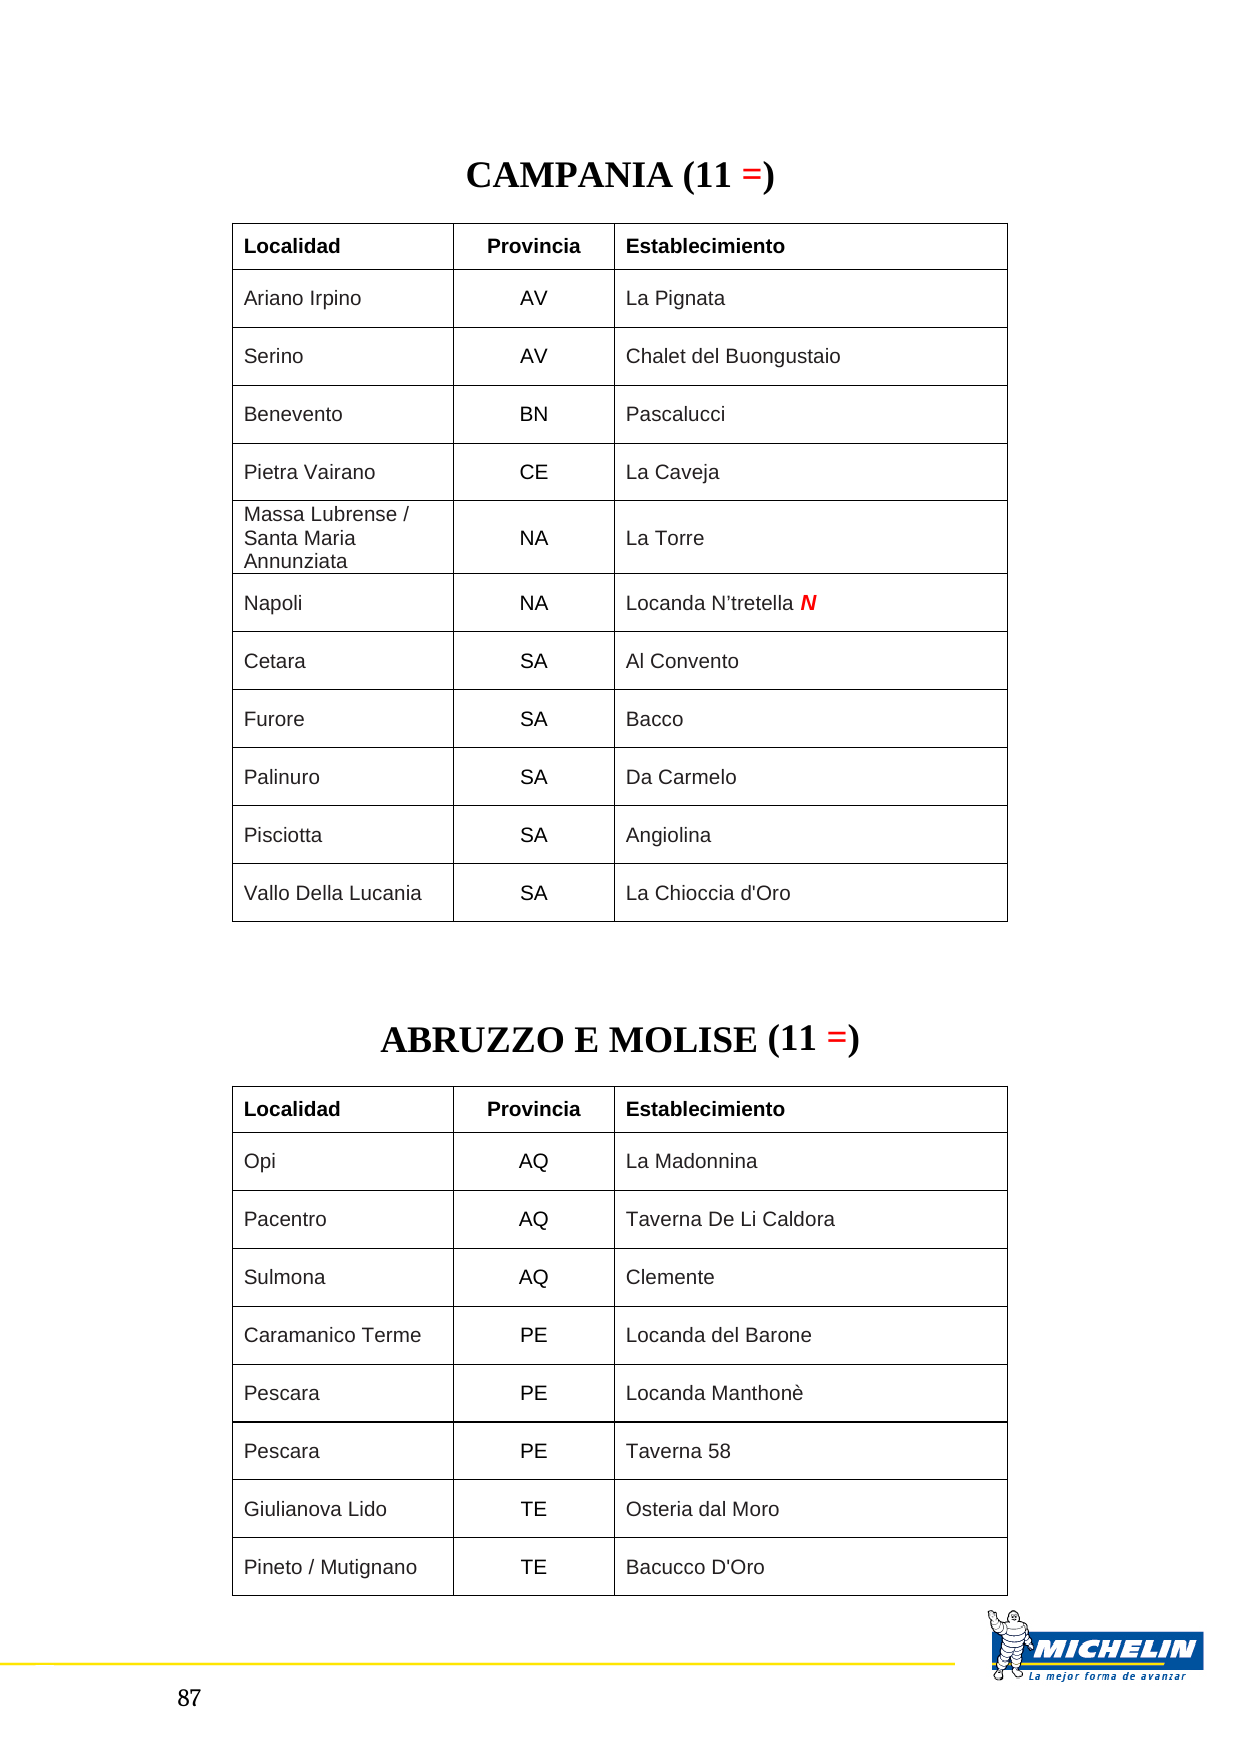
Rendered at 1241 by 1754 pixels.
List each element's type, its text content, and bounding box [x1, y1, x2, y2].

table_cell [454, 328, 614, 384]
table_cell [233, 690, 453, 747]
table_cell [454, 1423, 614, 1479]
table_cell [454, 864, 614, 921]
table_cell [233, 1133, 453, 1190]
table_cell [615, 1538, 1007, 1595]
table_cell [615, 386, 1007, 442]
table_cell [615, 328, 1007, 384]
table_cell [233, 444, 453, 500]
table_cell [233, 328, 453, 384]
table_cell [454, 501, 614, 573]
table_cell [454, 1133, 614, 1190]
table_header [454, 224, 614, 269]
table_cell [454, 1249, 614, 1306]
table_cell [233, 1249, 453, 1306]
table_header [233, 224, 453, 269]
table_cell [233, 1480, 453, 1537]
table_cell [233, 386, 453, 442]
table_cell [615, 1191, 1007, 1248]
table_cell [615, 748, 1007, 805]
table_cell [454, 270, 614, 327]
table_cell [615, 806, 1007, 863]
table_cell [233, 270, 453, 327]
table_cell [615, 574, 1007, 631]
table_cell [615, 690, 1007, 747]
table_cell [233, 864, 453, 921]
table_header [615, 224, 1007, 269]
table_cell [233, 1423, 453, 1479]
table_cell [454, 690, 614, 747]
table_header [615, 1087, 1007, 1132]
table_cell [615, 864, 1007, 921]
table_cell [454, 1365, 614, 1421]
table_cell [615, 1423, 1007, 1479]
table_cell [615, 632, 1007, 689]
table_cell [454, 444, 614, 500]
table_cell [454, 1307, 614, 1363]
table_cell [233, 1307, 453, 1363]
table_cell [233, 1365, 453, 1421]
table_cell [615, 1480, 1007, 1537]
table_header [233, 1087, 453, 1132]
picture [0, 1610, 1240, 1748]
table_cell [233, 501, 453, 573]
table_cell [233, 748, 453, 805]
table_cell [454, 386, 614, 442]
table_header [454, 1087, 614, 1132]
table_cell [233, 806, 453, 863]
text ABRUZZO E MOLISE (11 =) [177, 922, 1063, 1062]
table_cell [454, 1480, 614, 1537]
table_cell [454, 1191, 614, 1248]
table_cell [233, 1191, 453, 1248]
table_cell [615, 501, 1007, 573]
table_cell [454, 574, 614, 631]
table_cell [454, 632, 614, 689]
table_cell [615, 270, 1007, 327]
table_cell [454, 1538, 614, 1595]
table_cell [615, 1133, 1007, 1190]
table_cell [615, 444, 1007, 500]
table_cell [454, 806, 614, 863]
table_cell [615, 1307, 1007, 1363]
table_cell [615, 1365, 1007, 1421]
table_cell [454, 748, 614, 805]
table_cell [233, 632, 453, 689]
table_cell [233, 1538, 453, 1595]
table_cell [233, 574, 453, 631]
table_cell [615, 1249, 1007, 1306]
text CAMPANIA (11 =) [177, 148, 1063, 199]
